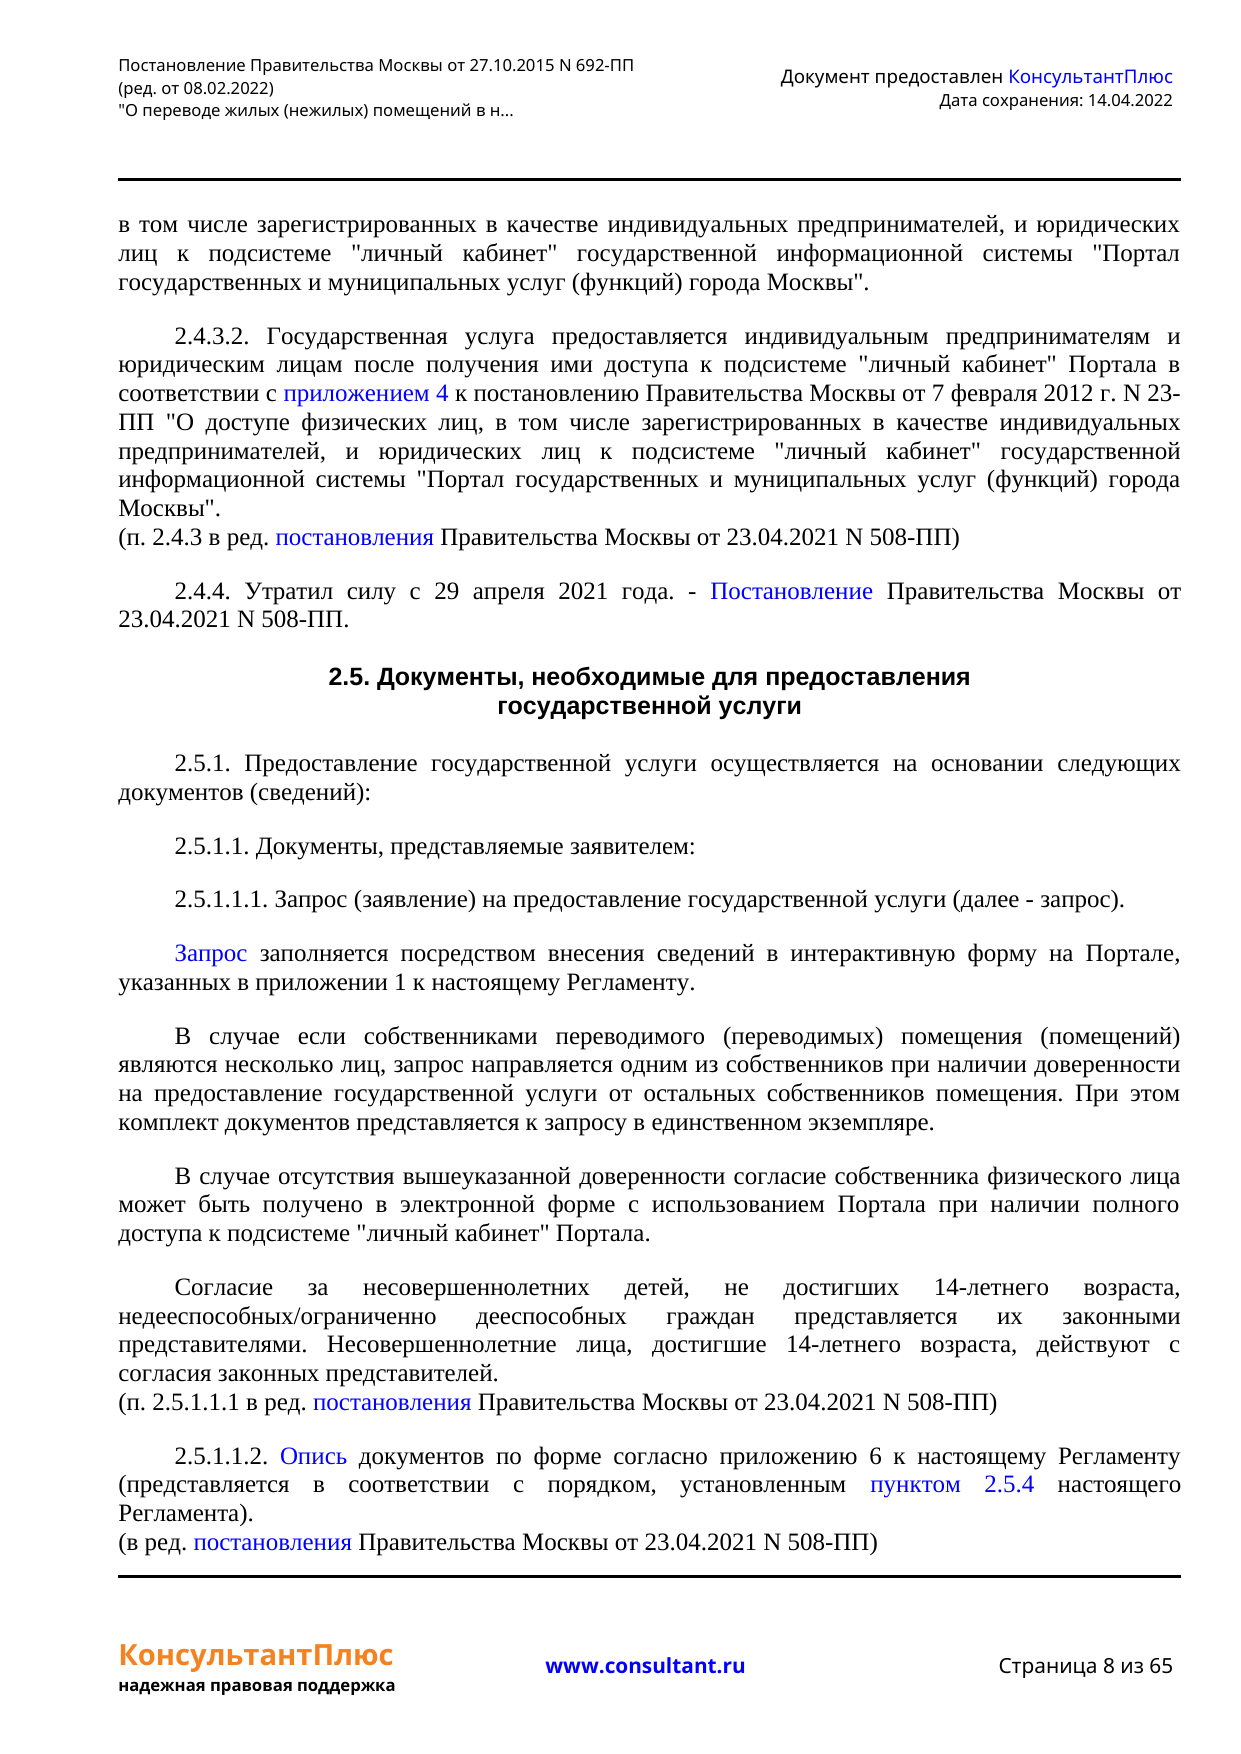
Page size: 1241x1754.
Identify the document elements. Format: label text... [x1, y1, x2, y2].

text (в ред. постановления Правительства Москвы от 23.04.2021 N 508-ПП) [118, 1527, 1181, 1556]
text Запрос заполняется посредством внесения сведений в интерактивную форму на Портале, указанных в приложении 1 к настоящему Регламенту. [118, 938, 1181, 996]
title 2.5. Документы, необходимые для предоставления [118, 662, 1181, 691]
text (п. 2.5.1.1.1 в ред. постановления Правительства Москвы от 23.04.2021 N 508-ПП) [118, 1387, 1181, 1416]
text В случае отсутствия вышеуказанной доверенности согласие собственника физического лица может быть получено в электронной форме с использованием Портала при наличии полного доступа к подсистеме "личный кабинет" Портала. [118, 1161, 1181, 1247]
text Согласие за несовершеннолетних детей, не достигших 14-летнего возраста, недееспособных/ограниченно дееспособных граждан представляется их законными представителями. Несовершеннолетние лица, достигшие 14-летнего возраста, действуют с согласия законных представителей. [118, 1272, 1181, 1387]
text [118, 209, 1181, 296]
text (п. 2.4.3 в ред. постановления Правительства Москвы от 23.04.2021 N 508-ПП) [118, 522, 1181, 551]
text 2.5.1.1.2. Опись документов по форме согласно приложению 6 к настоящему Регламенту (представляется в соответствии с порядком, установленным пунктом 2.5.4 настоящего Регламента). [118, 1441, 1181, 1527]
text 2.5.1. Предоставление государственной услуги осуществляется на основании следующих документов (сведений): [118, 748, 1181, 806]
title государственной услуги [118, 691, 1181, 719]
text В случае если собственниками переводимого (переводимых) помещения (помещений) являются несколько лиц, запрос направляется одним из собственников при наличии доверенности на предоставление государственной услуги от остальных собственников помещения. При этом комплект документов представляется к запросу в единственном экземпляре. [118, 1021, 1181, 1136]
text 2.5.1.1. Документы, представляемые заявителем: [118, 831, 1181, 859]
text 2.4.4. Утратил силу с 29 апреля 2021 года. - Постановление Правительства Москвы от 23.04.2021 N 508-ПП. [118, 576, 1181, 633]
text 2.4.3.2. Государственная услуга предоставляется индивидуальным предпринимателям и юридическим лицам после получения ими доступа к подсистеме "личный кабинет" Портала в соответствии с приложением 4 к постановлению Правительства Москвы от 7 февраля 2012 г. N 23-ПП "О доступе физических лиц, в том числе зарегистрированных в качестве индивидуальных предпринимателей, и юридических лиц к подсистеме "личный кабинет" государственной информационной системы "Портал государственных и муниципальных услуг (функций) города Москвы". [118, 321, 1181, 522]
text 2.5.1.1.1. Запрос (заявление) на предоставление государственной услуги (далее - запрос). [118, 884, 1181, 913]
